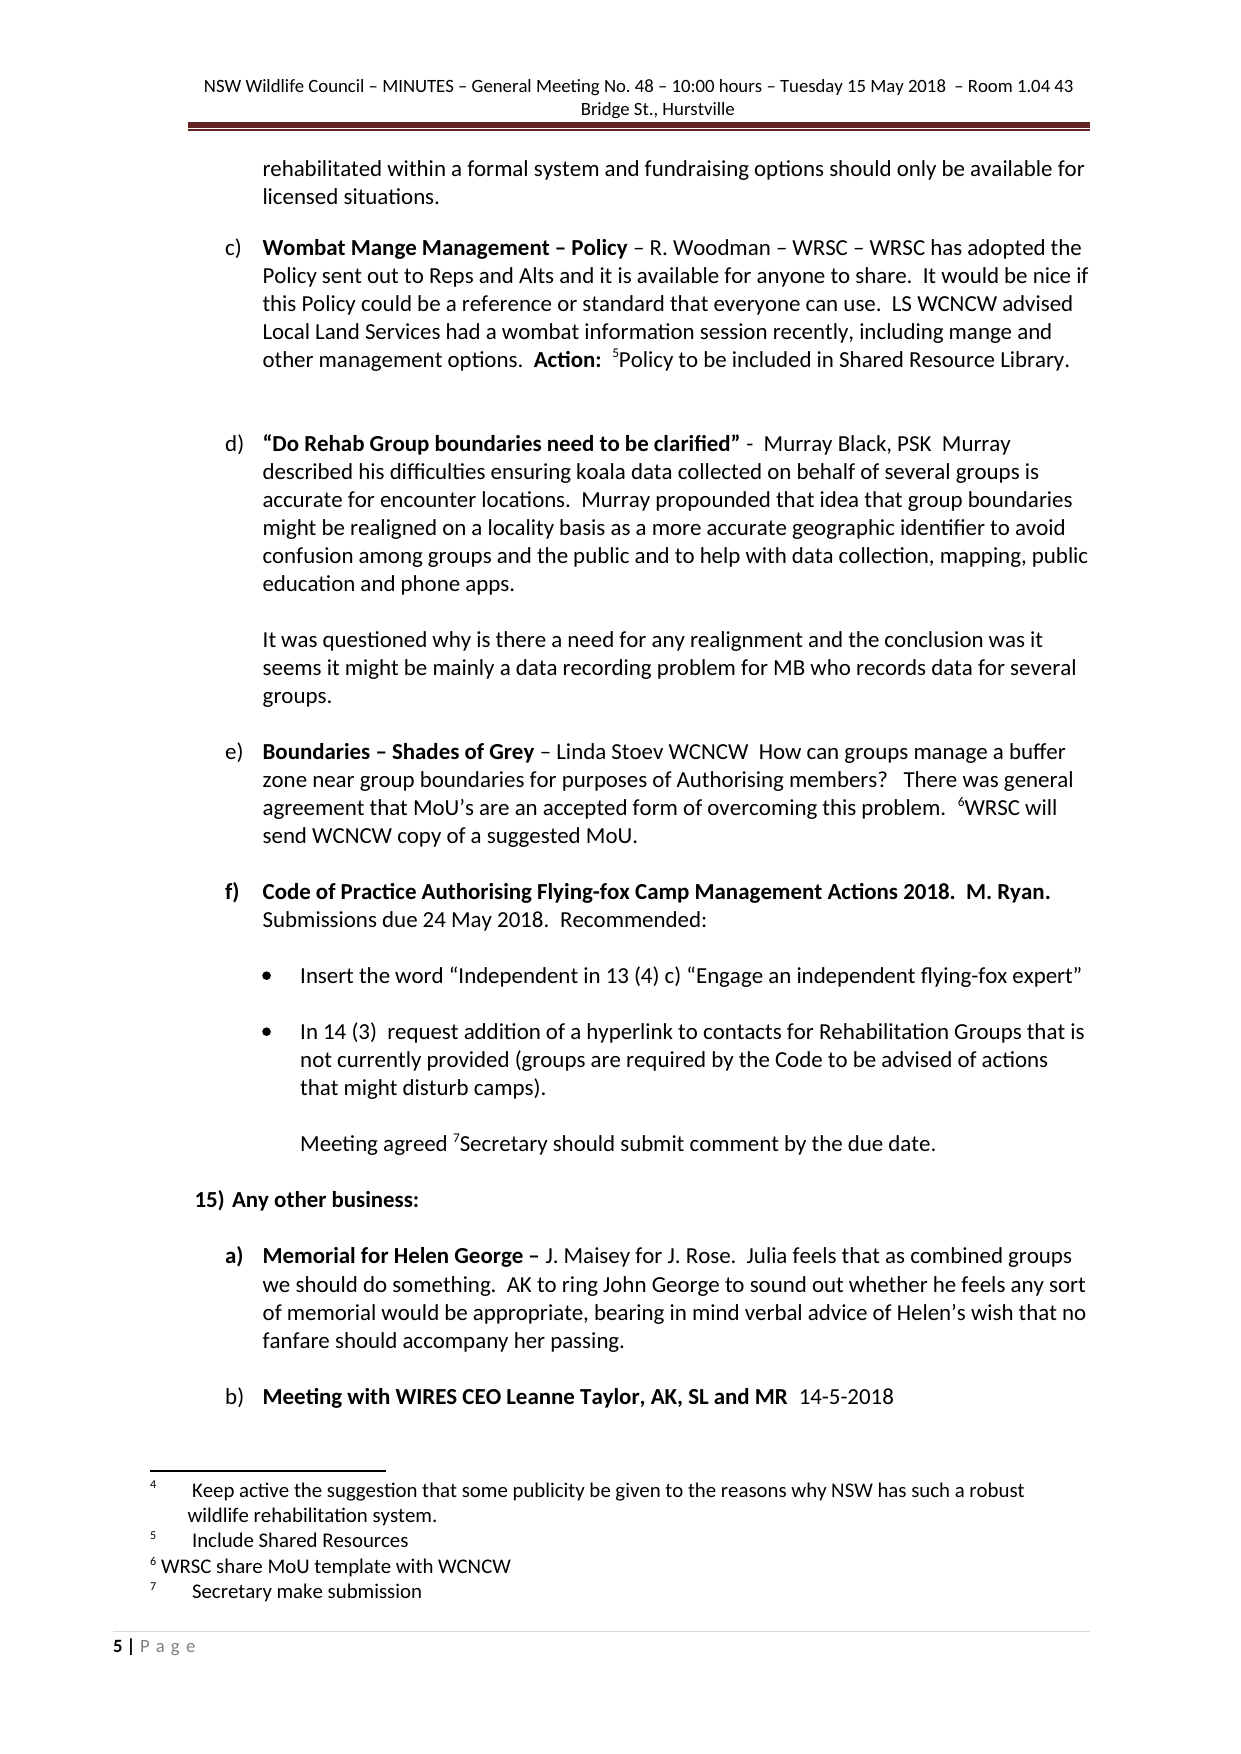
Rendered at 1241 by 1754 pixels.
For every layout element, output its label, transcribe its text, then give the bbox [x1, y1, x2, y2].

list Meeting with WIRES CEO Leanne Taylor, AK, SL and MR 14-5-2018 [225, 1382, 1090, 1410]
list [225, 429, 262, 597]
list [225, 154, 1090, 210]
list “Do Rehab Group boundaries need to be clarified” - Murray Black, PSK Murray described his difficulties ensuring koala data collected on behalf of several groups is accurate for encounter locations. Murray propounded that idea that group boundaries might be realigned on a locality basis as a more accurate geographic identifier to avoid confusion among groups and the public and to help with data collection, mapping, public education and phone apps. [515, 429, 1090, 597]
list Insert the word “Independent in 13 (4) c) “Engage an independent flying-fox expert” [262, 961, 1090, 989]
list It was questioned why is there a need for any realignment and the conclusion was it seems it might be mainly a data recording problem for MB who records data for several groups. [332, 625, 1090, 709]
list In 14 (3) request addition of a hyperlink to contacts for Rehabilitation Groups that is not currently provided (groups are required by the Code to be advised of actions that might disturb camps). [262, 1017, 1090, 1102]
list Code of Practice Authorising Flying-fox Camp Management Actions 2018. M. Ryan. Submissions due 24 May 2018. Recommended: [225, 877, 1090, 933]
list Wombat Mange Management – Policy – R. Woodman – WRSC – WRSC has adopted the Policy sent out to Reps and Alts and it is available for anyone to share. It would be nice if this Policy could be a reference or standard that everyone can use. LS WCNCW advised Local Land Services had a wombat information session recently, including mange and other management options. Action: Policy to be included in Shared Resource Library. [225, 233, 1090, 373]
list Memorial for Helen George – J. Maisey for J. Rose. Julia feels that as combined groups we should do something. AK to ring John George to sound out whether he feels any sort of memorial would be appropriate, bearing in mind verbal advice of Helen’s wish that no fanfare should accompany her passing. [225, 1242, 1090, 1354]
list Meeting agreed Secretary should submit comment by the due date. [300, 1129, 1090, 1158]
list Boundaries – Shades of Grey – Linda Stoev WCNCW How can groups manage a buffer zone near group boundaries for purposes of Authorising members? There was general agreement that MoU’s are an accepted form of overcoming this problem. WRSC will send WCNCW copy of a suggested MoU. [638, 737, 1090, 849]
list Any other business: [194, 1186, 1090, 1214]
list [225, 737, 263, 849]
